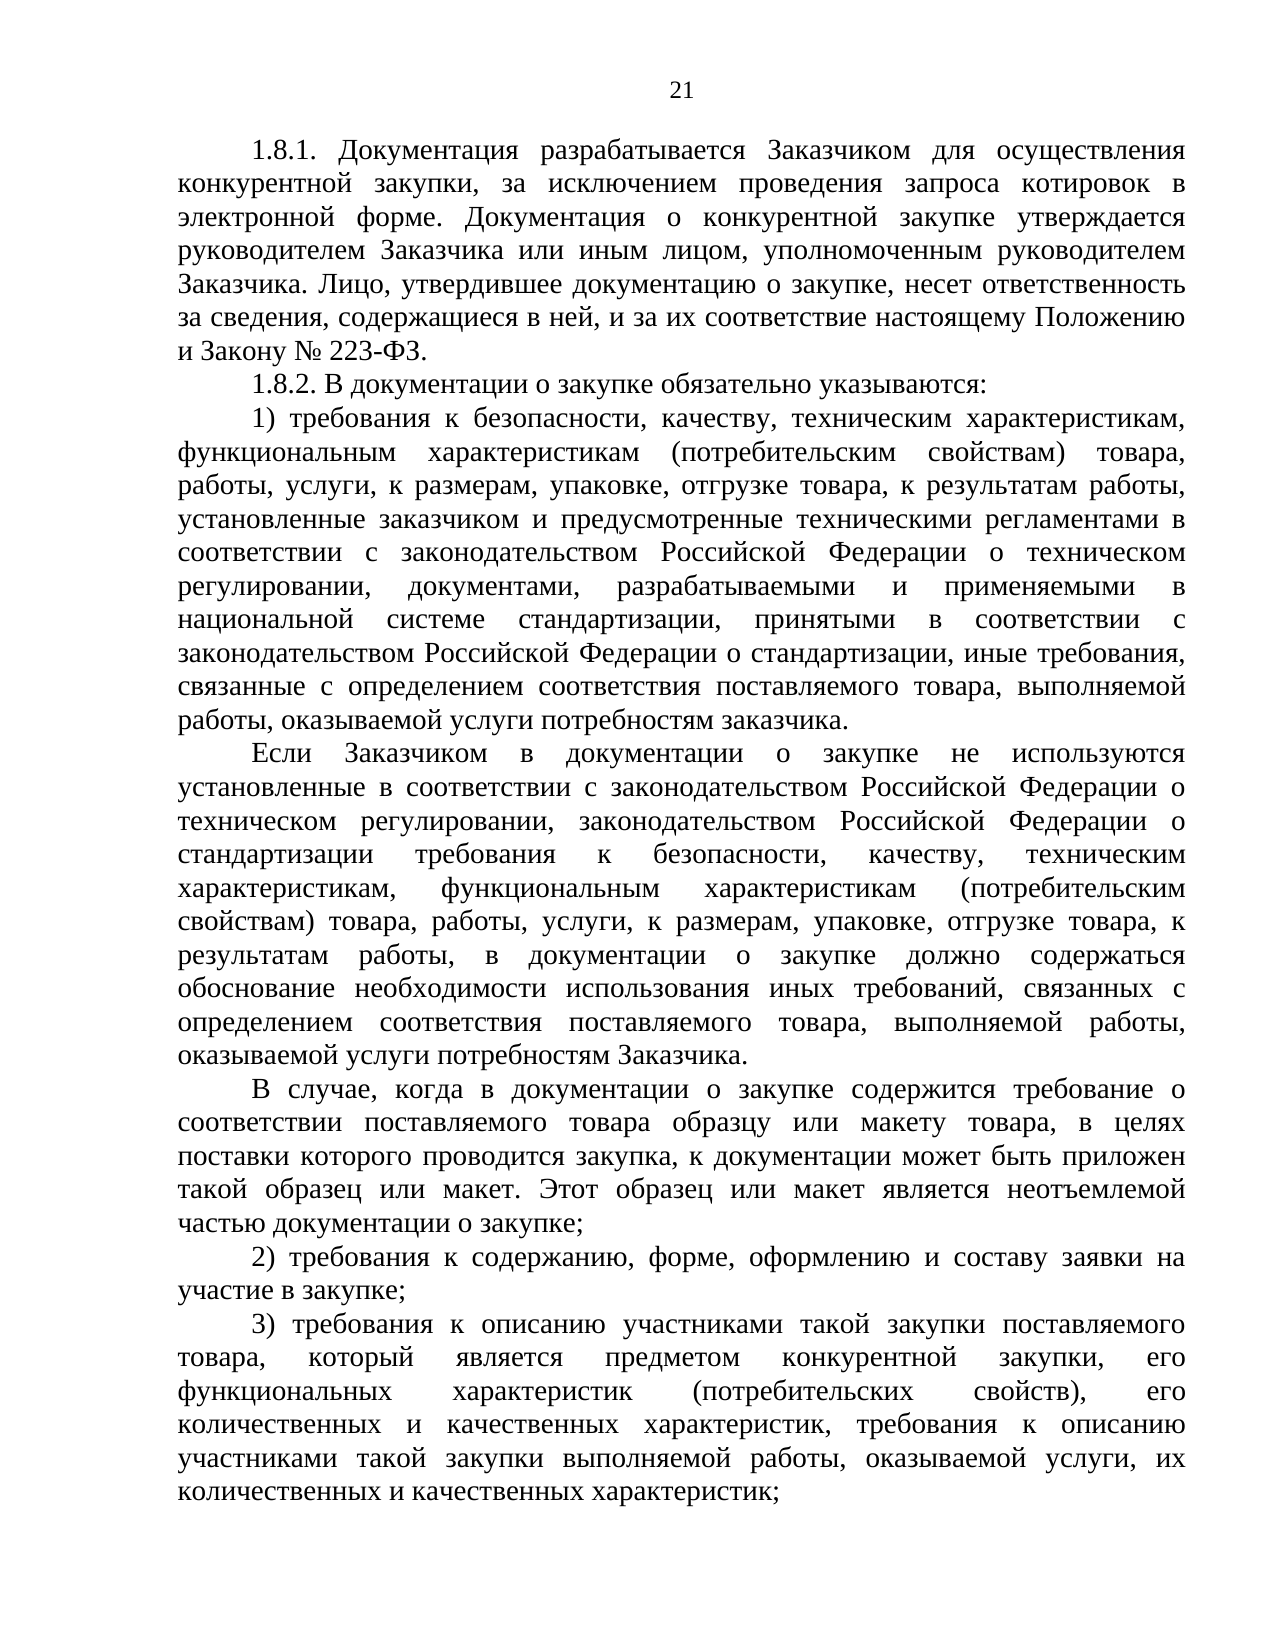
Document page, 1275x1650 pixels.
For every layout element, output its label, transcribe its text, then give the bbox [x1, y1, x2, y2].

text 1) требования к безопасности, качеству, техническим характеристикам, функциональным характеристикам (потребительским свойствам) товара, работы, услуги, к размерам, упаковке, отгрузке товара, к результатам работы, установленные заказчиком и предусмотренные техническими регламентами в соответствии с законодательством Российской Федерации о техническом регулировании, документами, разрабатываемыми и применяемыми в национальной системе стандартизации, принятыми в соответствии с законодательством Российской Федерации о стандартизации, иные требования, связанные с определением соответствия поставляемого товара, выполняемой работы, оказываемой услуги потребностям заказчика. [177, 400, 1186, 736]
text В случае, когда в документации о закупке содержится требование о соответствии поставляемого товара образцу или макету товара, в целях поставки которого проводится закупка, к документации может быть приложен такой образец или макет. Этот образец или макет является неотъемлемой частью документации о закупке; [177, 1071, 1186, 1239]
text Если Заказчиком в документации о закупке не используются установленные в соответствии с законодательством Российской Федерации о техническом регулировании, законодательством Российской Федерации о стандартизации требования к безопасности, качеству, техническим характеристикам, функциональным характеристикам (потребительским свойствам) товара, работы, услуги, к размерам, упаковке, отгрузке товара, к результатам работы, в документации о закупке должно содержаться обоснование необходимости использования иных требований, связанных с определением соответствия поставляемого товара, выполняемой работы, оказываемой услуги потребностям Заказчика. [177, 736, 1186, 1071]
text 3) требования к описанию участниками такой закупки поставляемого товара, который является предметом конкурентной закупки, его функциональных характеристик (потребительских свойств), его количественных и качественных характеристик, требования к описанию участниками такой закупки выполняемой работы, оказываемой услуги, их количественных и качественных характеристик; [177, 1306, 1186, 1507]
text 2) требования к содержанию, форме, оформлению и составу заявки на участие в закупке; [177, 1239, 1186, 1306]
text 1.8.2. В документации о закупке обязательно указываются: [177, 367, 1186, 400]
text 1.8.1. Документация разрабатывается Заказчиком для осуществления конкурентной закупки, за исключением проведения запроса котировок в электронной форме. Документация о конкурентной закупке утверждается руководителем Заказчика или иным лицом, уполномоченным руководителем Заказчика. Лицо, утвердившее документацию о закупке, несет ответственность за сведения, содержащиеся в ней, и за их соответствие настоящему Положению и Закону № 223-ФЗ. [177, 132, 1186, 367]
